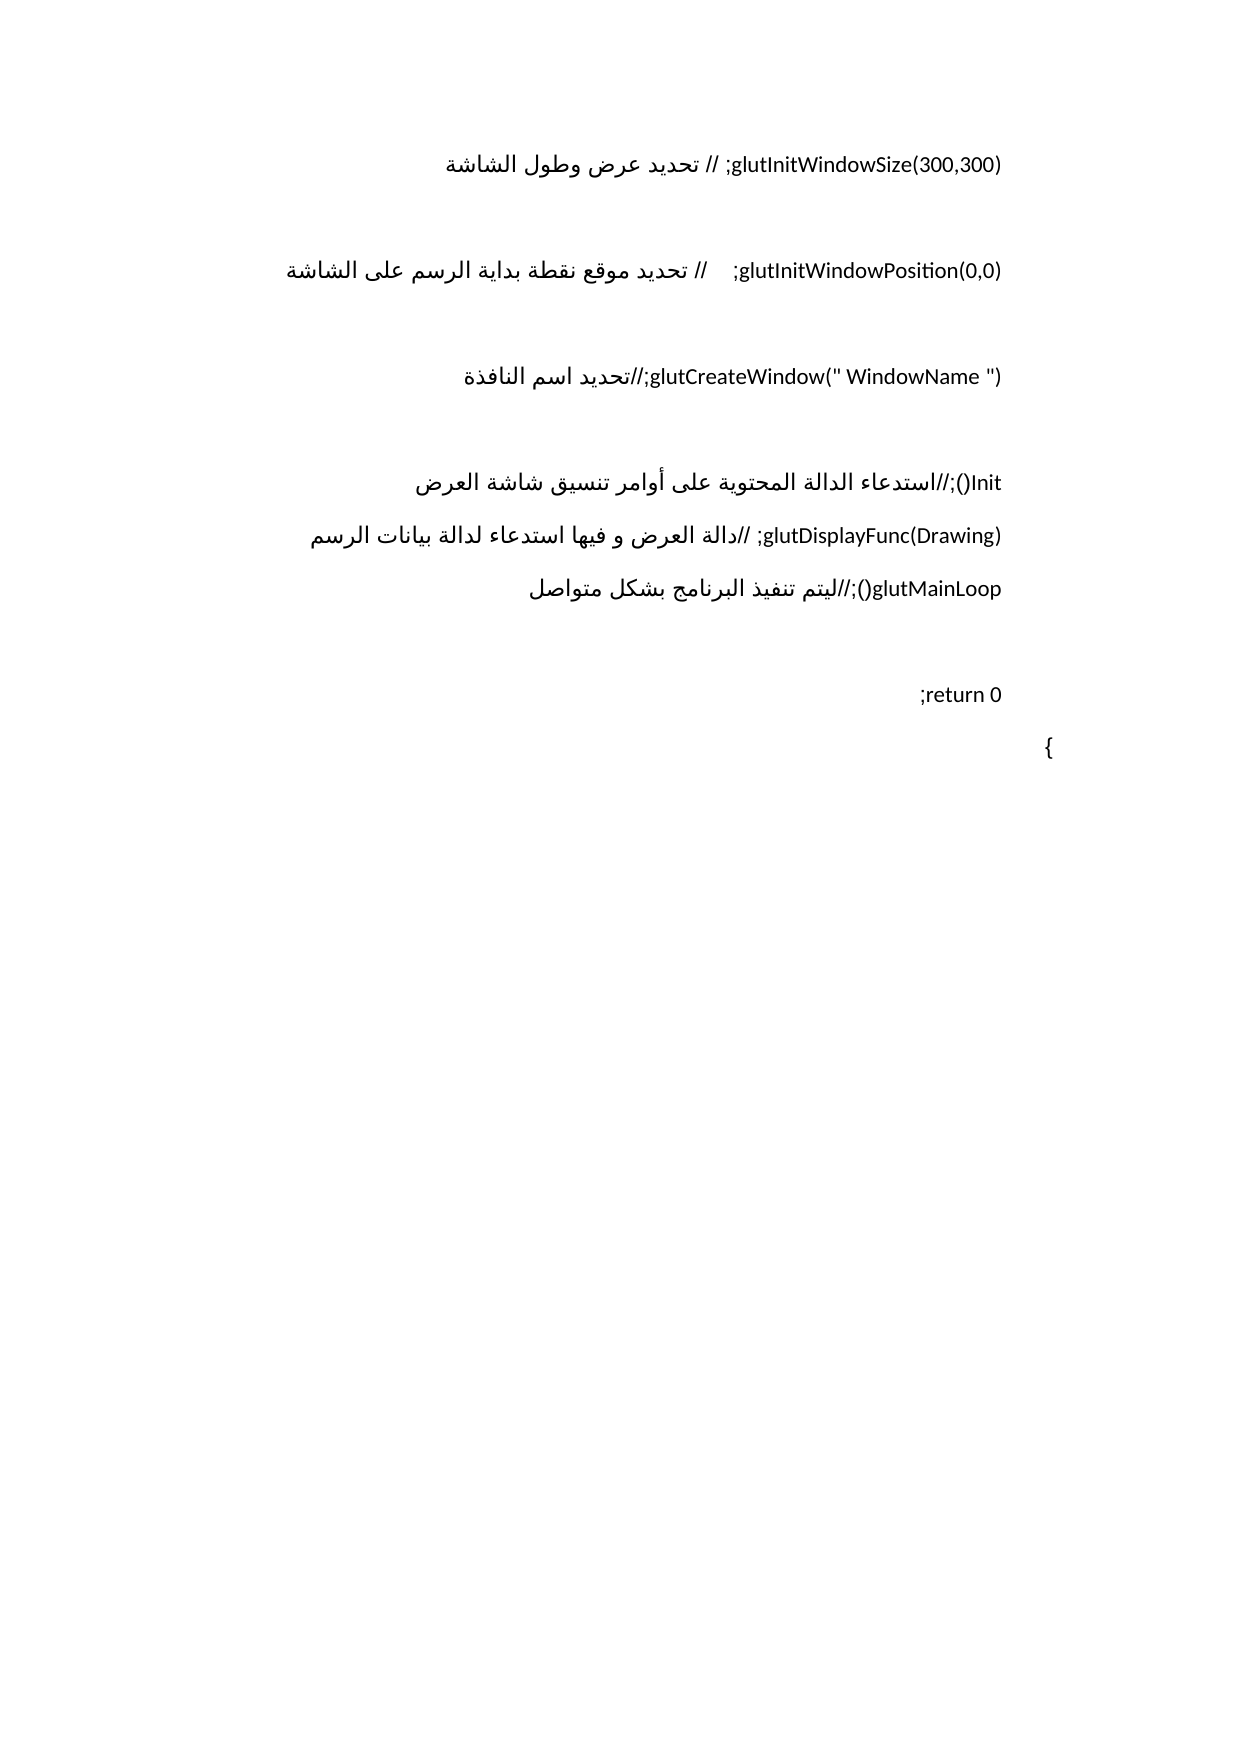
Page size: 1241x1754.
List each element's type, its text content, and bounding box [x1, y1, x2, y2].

text glutInitWindowSize(300,300); // تحديد عرض وطول الشاشة [187, 150, 1053, 178]
text Init();//استدعاء الدالة المحتوية على أوامر تنسيق شاشة العرض [187, 468, 1053, 496]
text glutMainLoop();//ليتم تنفيذ البرنامج بشكل متواصل [187, 574, 1053, 602]
text } [187, 733, 1053, 759]
text glutDisplayFunc(Drawing); //دالة العرض و فيها استدعاء لدالة بيانات الرسم [187, 521, 1053, 549]
text glutInitWindowPosition(0,0); // تحديد موقع نقطة بداية الرسم على الشاشة [187, 256, 1053, 284]
text return 0; [187, 680, 1053, 708]
text glutCreateWindow(" WindowName ");//تحديد اسم النافذة [187, 362, 1053, 390]
